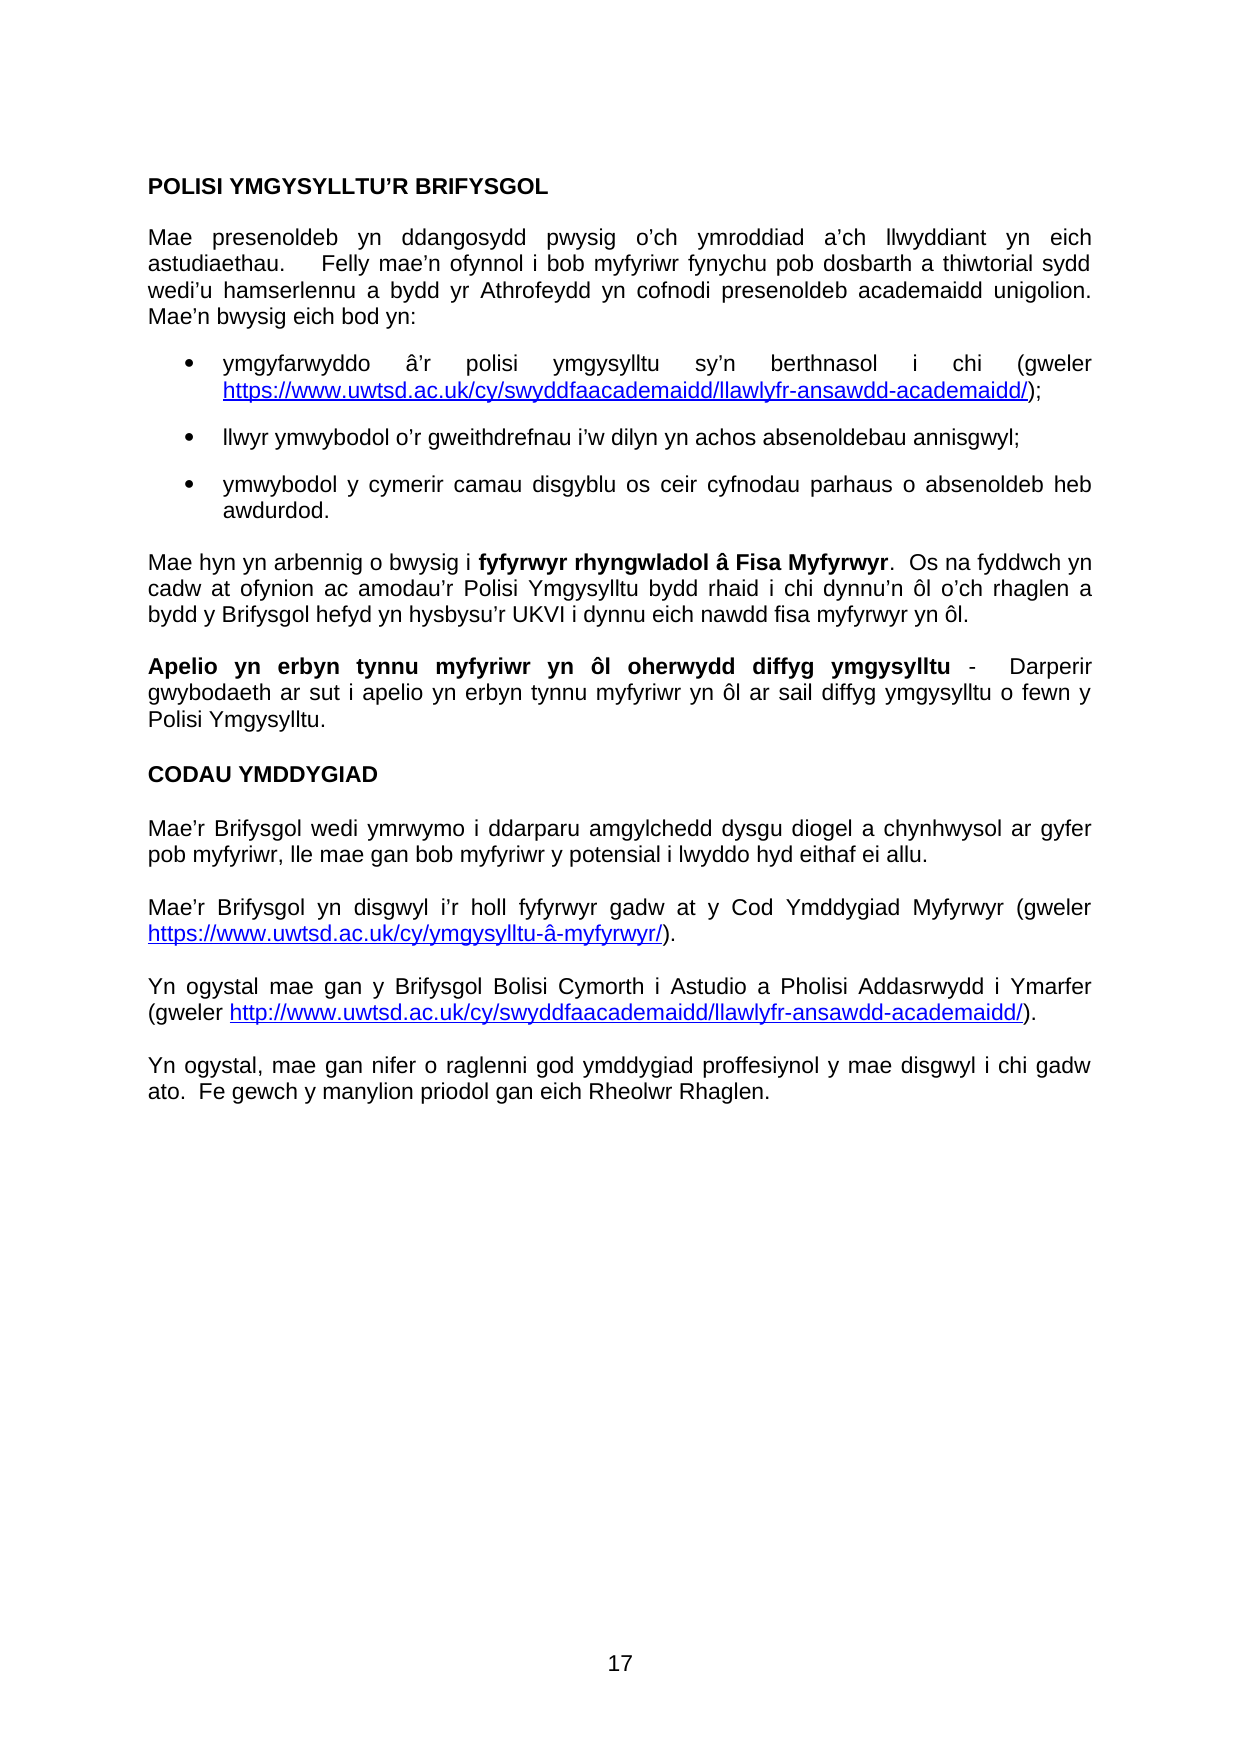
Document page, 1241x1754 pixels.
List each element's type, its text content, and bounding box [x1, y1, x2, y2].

text Mae presenoldeb yn ddangosydd pwysig o’ch ymroddiad a’ch llwyddiant yn eich astudiaethau. Felly mae’n ofynnol i bob myfyriwr fynychu pob dosbarth a thiwtorial sydd wedi’u hamserlennu a bydd yr Athrofeydd yn cofnodi presenoldeb academaidd unigolion. Mae’n bwysig eich bod yn: [148, 224, 1092, 329]
list Yn ogystal, mae gan nifer o raglenni god ymddygiad proffesiynol y mae disgwyl i chi gadw ato. Fe gewch y manylion priodol gan eich Rheolwr Rhaglen. [148, 1052, 1092, 1104]
list ymwybodol y cymerir camau disgyblu os ceir cyfnodau parhaus o absenoldeb heb awdurdod. [185, 471, 1092, 524]
text Yn ogystal mae gan y Brifysgol Bolisi Cymorth i Astudio a Pholisi Addasrwydd i Ymarfer (gweler http://www.uwtsd.ac.uk/cy/swyddfaacademaidd/llawlyfr-ansawdd-academaidd/). [148, 973, 1092, 1025]
list llwyr ymwybodol o’r gweithdrefnau i’w dilyn yn achos absenoldebau annisgwyl; [185, 424, 1092, 450]
list ymgyfarwyddo â’r polisi ymgysylltu sy’n berthnasol i chi (gweler https://www.uwtsd.ac.uk/cy/swyddfaacademaidd/llawlyfr-ansawdd-academaidd/); [185, 350, 1092, 403]
text Apelio yn erbyn tynnu myfyriwr yn ôl oherwydd diffyg ymgysylltu - Darperir gwybodaeth ar sut i apelio yn erbyn tynnu myfyriwr yn ôl ar sail diffyg ymgysylltu o fewn y Polisi Ymgysylltu. [148, 653, 1092, 732]
text Mae’r Brifysgol yn disgwyl i’r holl fyfyrwyr gadw at y Cod Ymddygiad Myfyrwyr (gweler https://www.uwtsd.ac.uk/cy/ymgysylltu-â-myfyrwyr/). [148, 893, 1092, 946]
text Mae hyn yn arbennig o bwysig i fyfyrwyr rhyngwladol â Fisa Myfyrwyr. Os na fyddwch yn cadw at ofynion ac amodau’r Polisi Ymgysylltu bydd rhaid i chi dynnu’n ôl o’ch rhaglen a bydd y Brifysgol hefyd yn hysbysu’r UKVI i dynnu eich nawdd fisa myfyrwyr yn ôl. [148, 549, 1092, 628]
text Mae’r Brifysgol wedi ymrwymo i ddarparu amgylchedd dysgu diogel a chynhwysol ar gyfer pob myfyriwr, lle mae gan bob myfyriwr y potensial i lwyddo hyd eithaf ei allu. [148, 814, 1092, 867]
subtitle POLISI YMGYSYLLTU’R BRIFYSGOL [148, 173, 1092, 199]
subtitle CODAU YMDDYGIAD [148, 761, 1092, 787]
